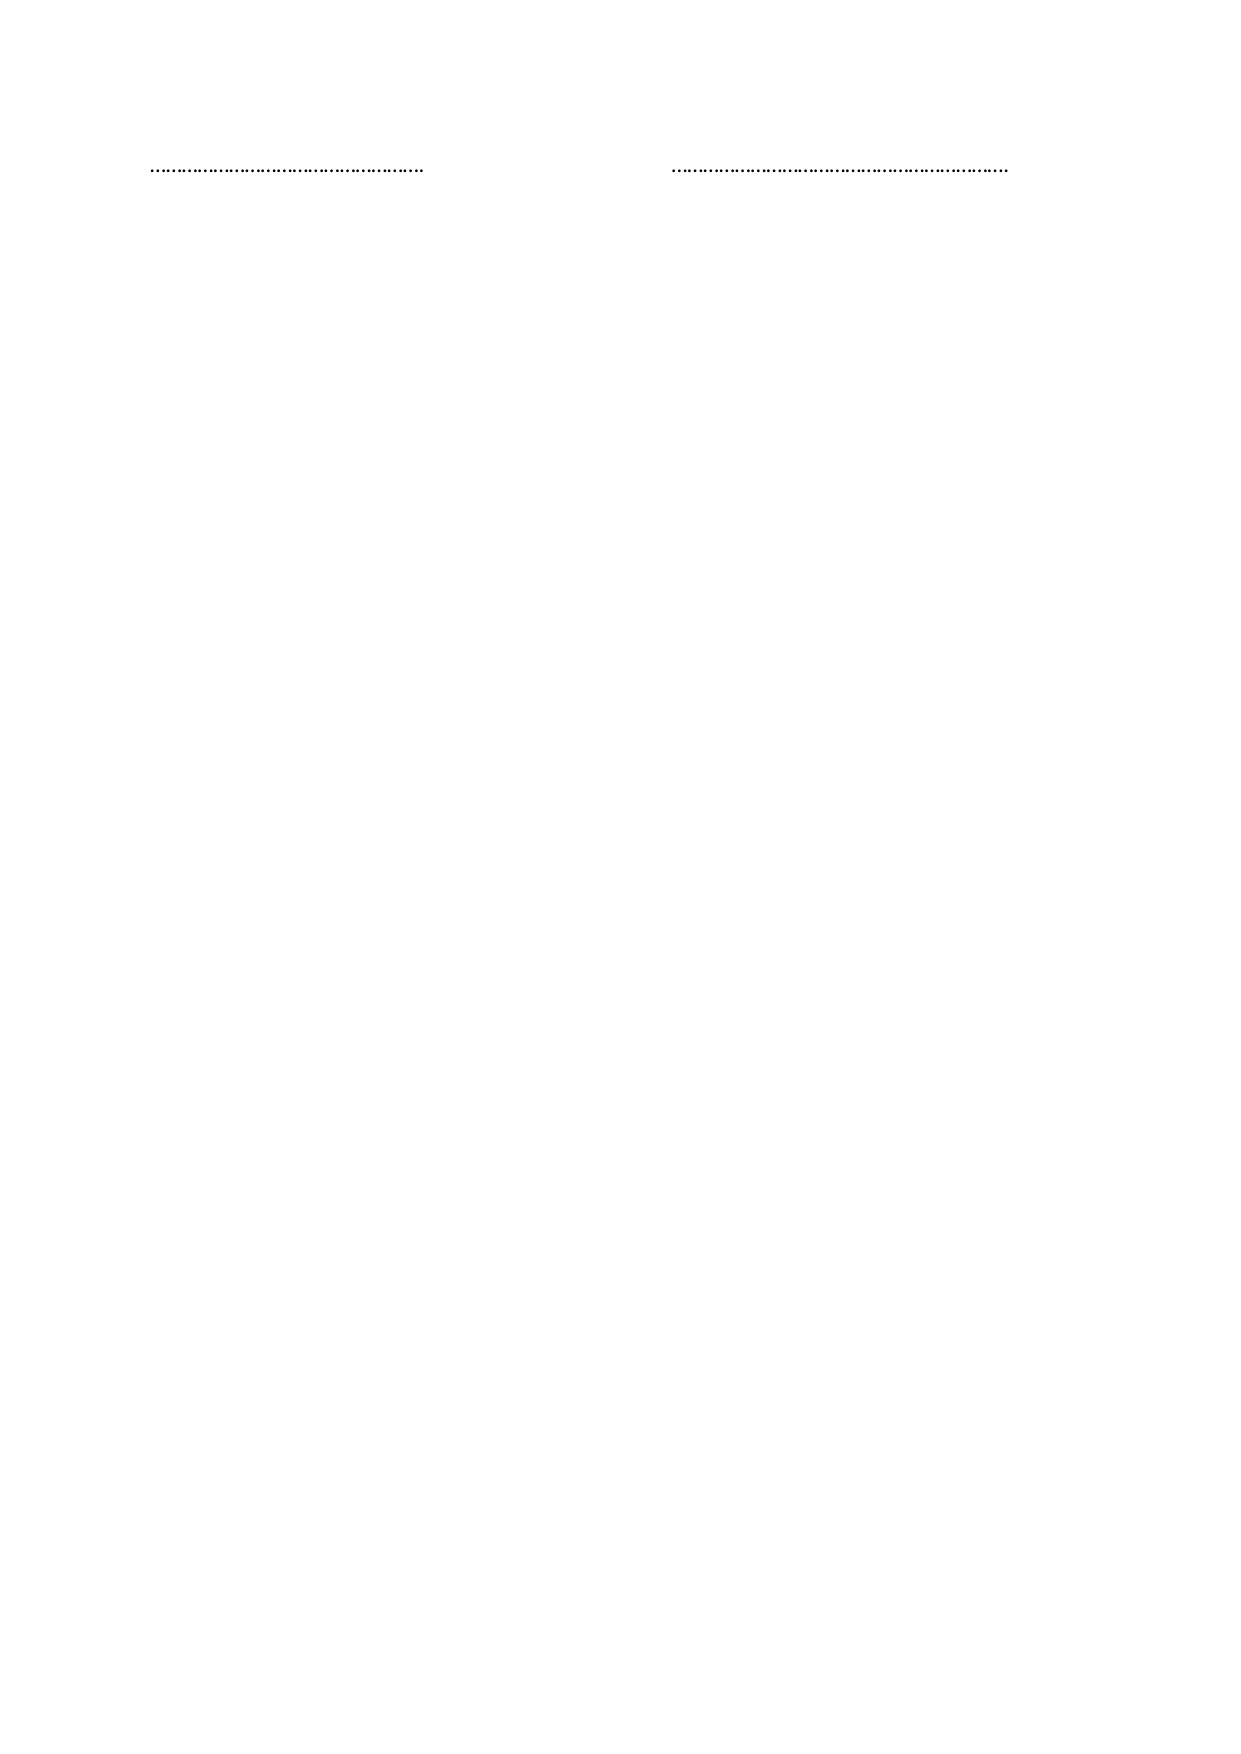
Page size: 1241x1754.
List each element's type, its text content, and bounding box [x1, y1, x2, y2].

text ……………………………………………. ………………………………………………………. [150, 150, 1090, 178]
